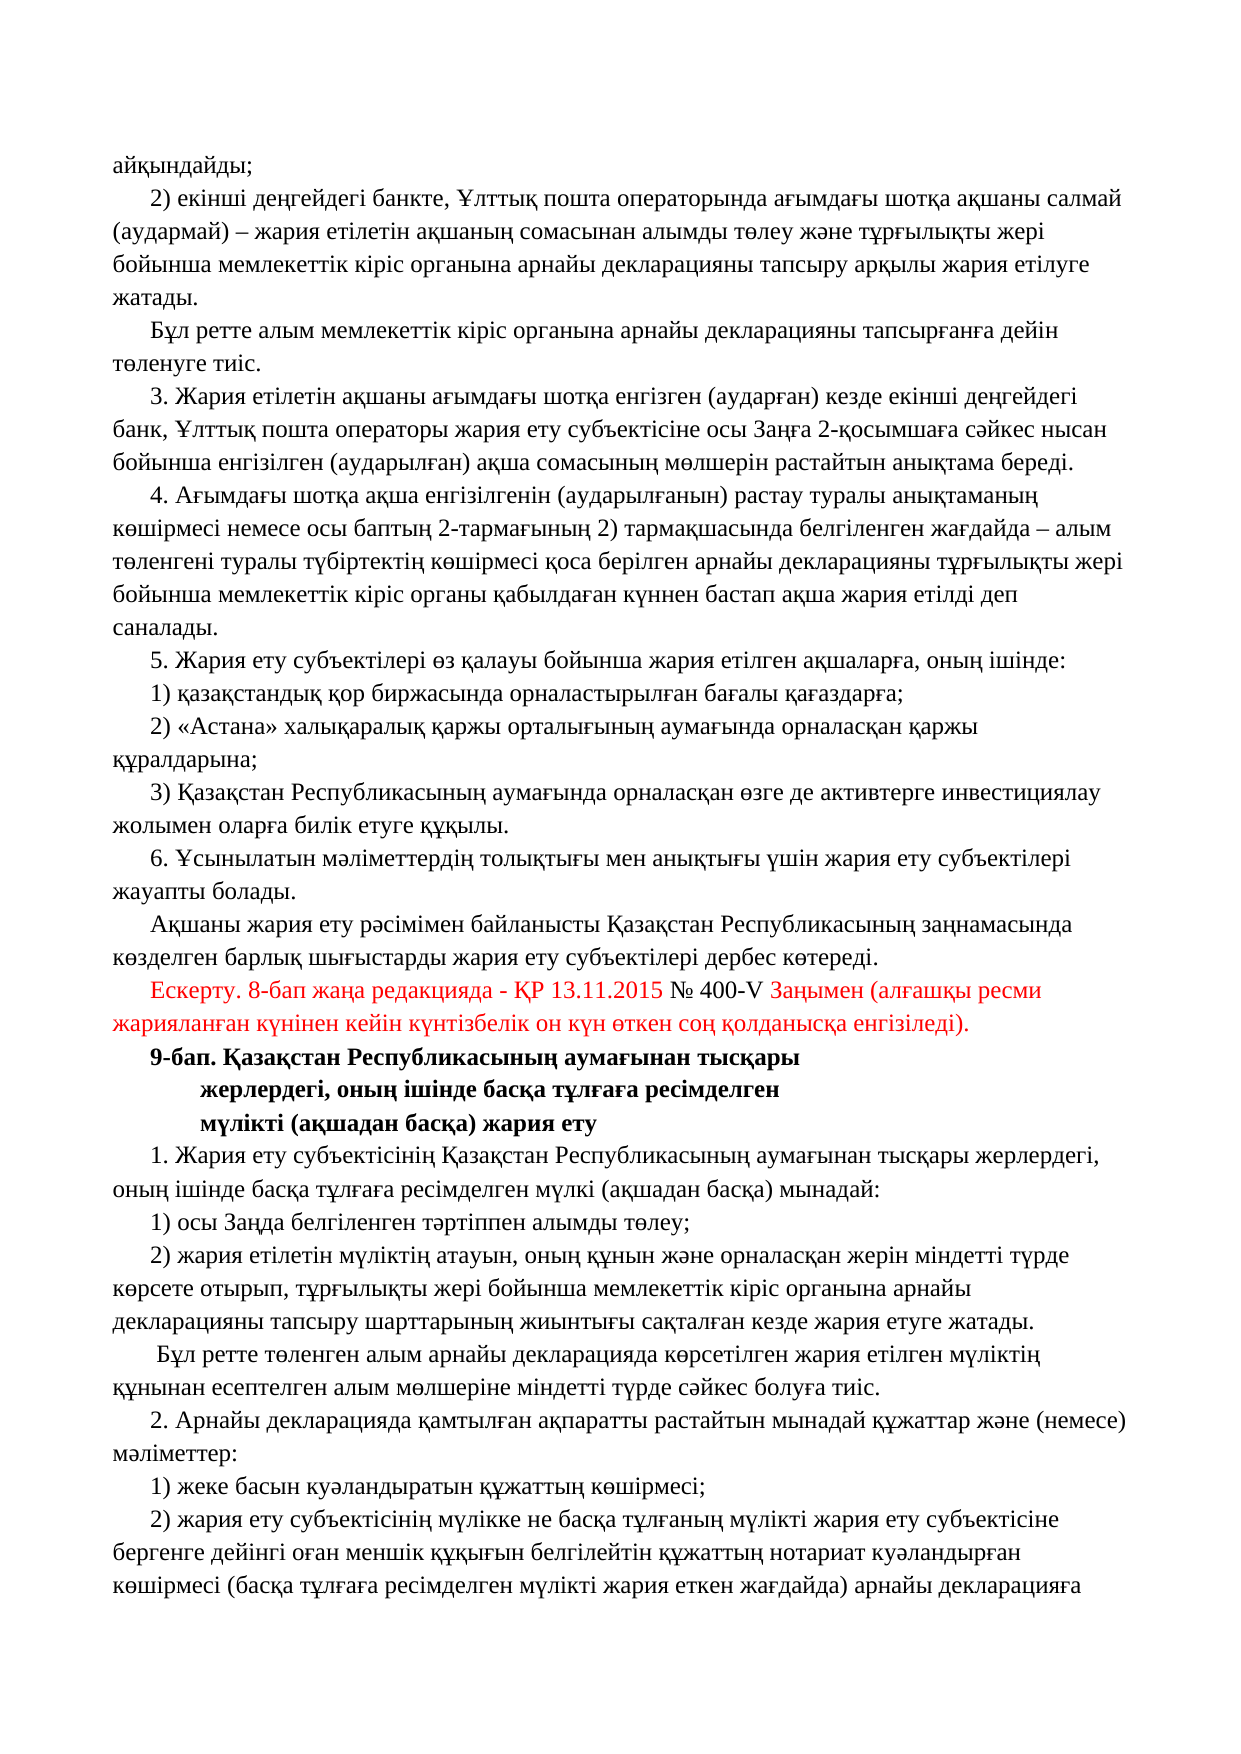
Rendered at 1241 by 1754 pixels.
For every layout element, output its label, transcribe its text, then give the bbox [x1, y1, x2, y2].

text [112, 1141, 1128, 1599]
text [112, 150, 1128, 1037]
text 9-бап. Қазақстан Республикасының аумағынан тысқары жерлердегі, оның ішінде басқа тұлғаға ресімделген мүлiктi (ақшадан басқа) жария ету [112, 1042, 1128, 1136]
